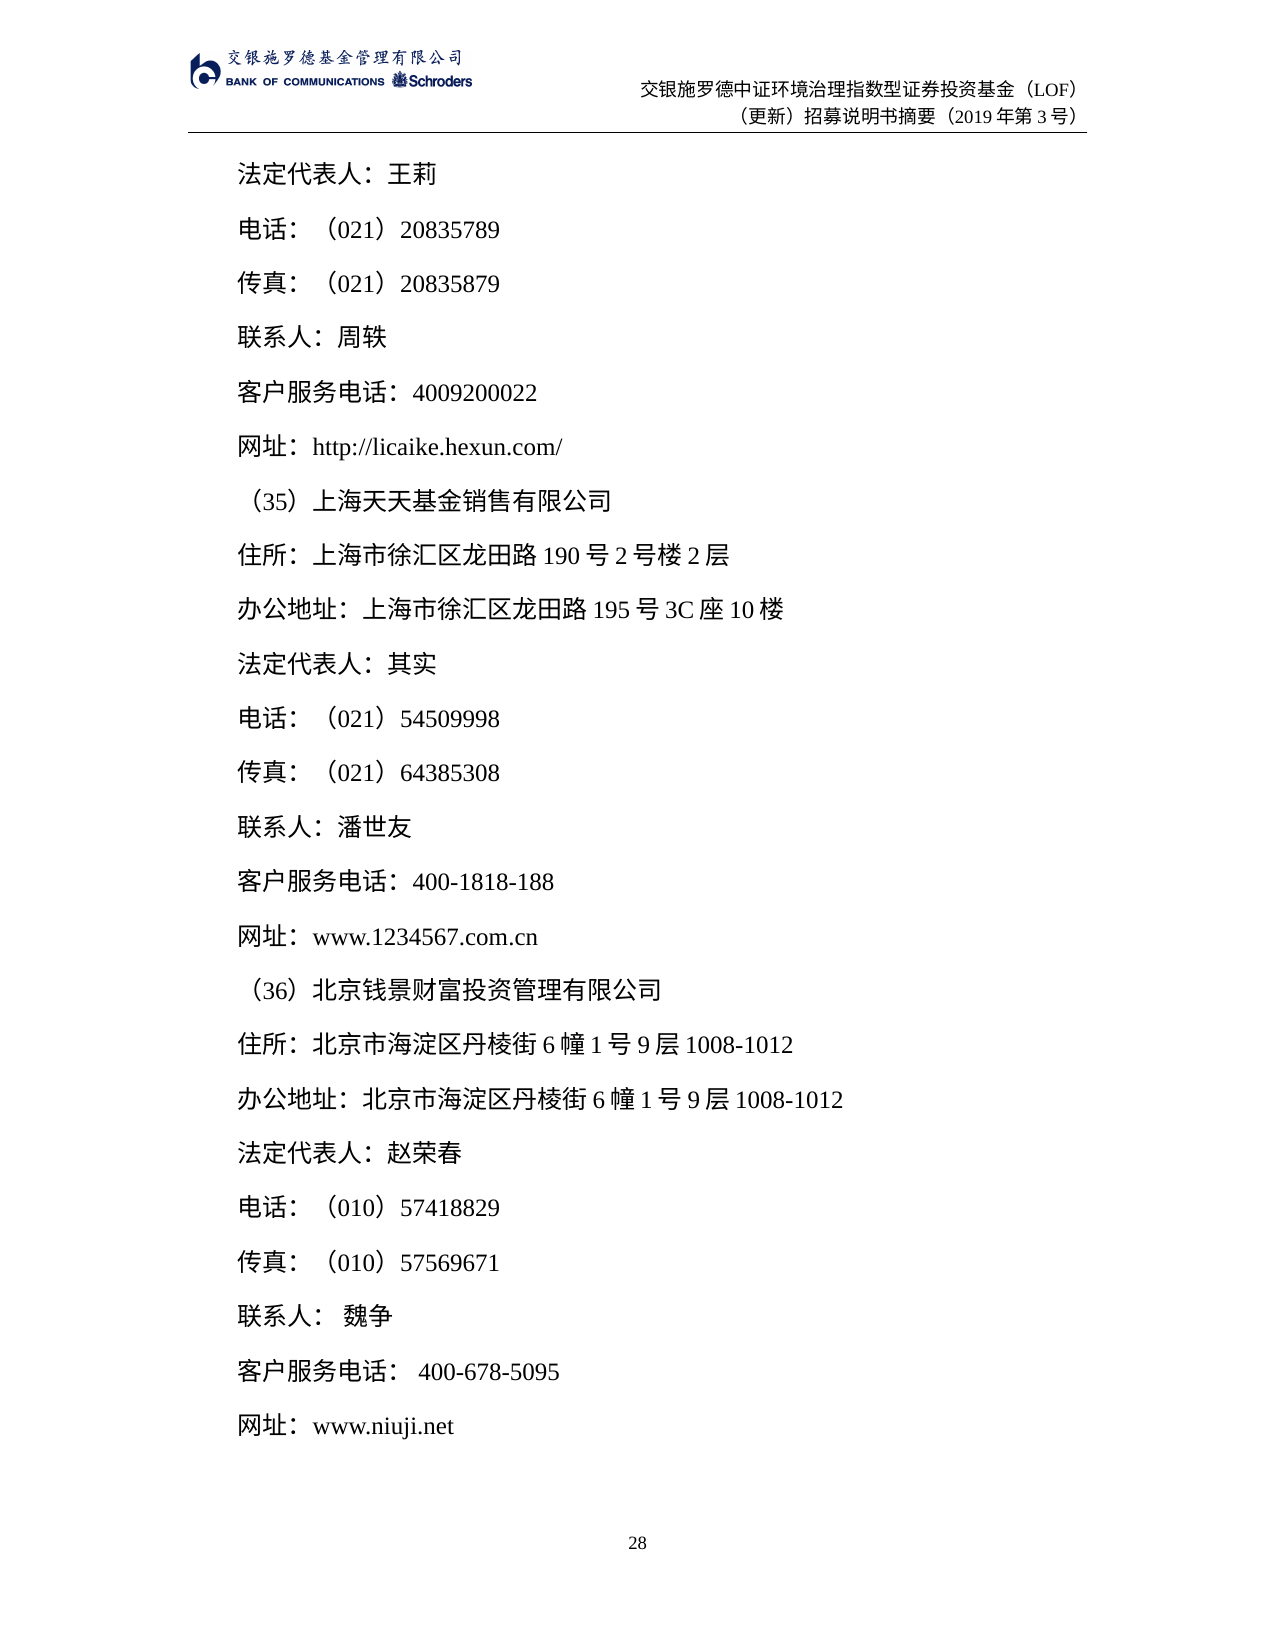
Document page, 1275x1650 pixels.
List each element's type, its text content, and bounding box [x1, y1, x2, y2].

text （35）上海天天基金销售有限公司 [187, 481, 1087, 517]
text 电话：（010）57418829 [187, 1188, 1087, 1224]
text 传真：（021）64385308 [187, 753, 1087, 789]
text 客户服务电话：4009200022 [187, 372, 1087, 408]
text 网址：www.niuji.net [187, 1405, 1087, 1442]
text 联系人：潘世友 [187, 807, 1087, 843]
text 法定代表人：赵荣春 [187, 1133, 1087, 1170]
text 客户服务电话： 400-678-5095 [187, 1351, 1087, 1387]
text 网址：http://licaike.hexun.com/ [187, 427, 1087, 463]
text 传真：（021）20835879 [187, 263, 1087, 300]
text 电话：（021）54509998 [187, 698, 1087, 735]
text 传真：（010）57569671 [187, 1242, 1087, 1278]
text 联系人：周轶 [187, 318, 1087, 354]
text 网址：www.1234567.com.cn [187, 916, 1087, 952]
text 客户服务电话：400-1818-188 [187, 862, 1087, 898]
text （36）北京钱景财富投资管理有限公司 [187, 970, 1087, 1007]
text 住所：北京市海淀区丹棱街6幢1号9层1008-1012 [187, 1025, 1087, 1061]
text 法定代表人：王莉 [187, 155, 1087, 191]
text 联系人： 魏争 [187, 1297, 1087, 1333]
text 法定代表人：其实 [187, 644, 1087, 680]
text 办公地址：上海市徐汇区龙田路195号3C座10楼 [187, 590, 1087, 626]
text 办公地址：北京市海淀区丹棱街6幢1号9层1008-1012 [187, 1079, 1087, 1115]
text 住所：上海市徐汇区龙田路190号2号楼2层 [187, 535, 1087, 572]
text 电话：（021）20835789 [187, 209, 1087, 245]
picture [190, 50, 472, 89]
